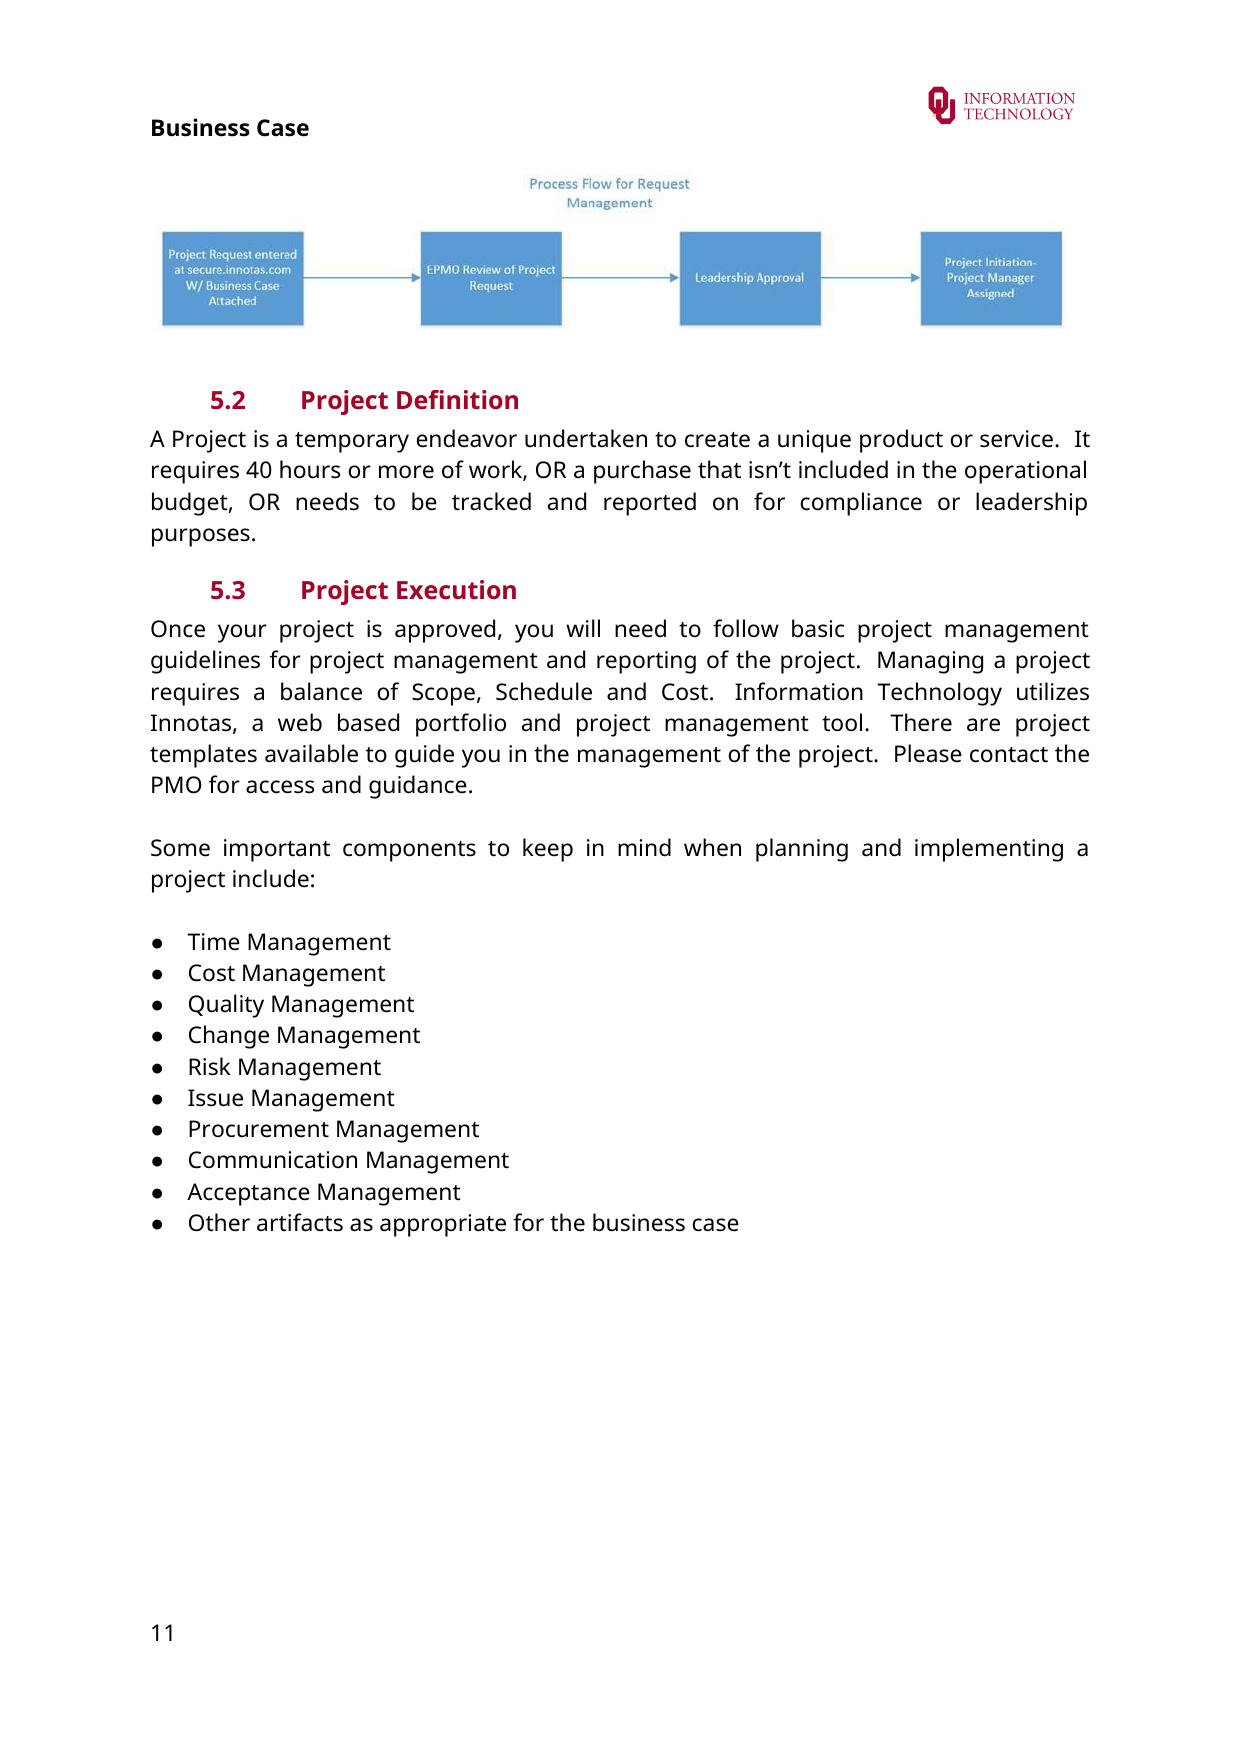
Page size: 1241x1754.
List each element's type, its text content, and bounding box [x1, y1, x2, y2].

list Other artifacts as appropriate for the business case © [150, 1207, 1090, 1238]
picture [150, 174, 1096, 358]
list Cost Management [150, 957, 1090, 988]
subtitle Project Definition [210, 383, 1090, 417]
subtitle Project Execution [210, 573, 1090, 607]
text Once your project is approved, you will need to follow basic project management guidelines for project management and reporting of the project. Managing a project requires a balance of Scope, Schedule and Cost. Information Technology utilizes Innotas, a web based portfolio and project management tool. There are project templates available to guide you in the management of the project. Please contact the PMO for access and guidance. [150, 613, 1090, 801]
list Time Management [150, 926, 1090, 957]
text A Project is a temporary endeavor undertaken to create a unique product or service. It requires 40 hours or more of work, OR a purchase that isn’t included in the operational budget, OR needs to be tracked and reported on for compliance or leadership purposes. [150, 423, 1090, 548]
picture [915, 75, 1091, 137]
list Communication Management [150, 1144, 1090, 1176]
list Acceptance Management [150, 1176, 1090, 1207]
list Risk Management [150, 1051, 1090, 1082]
list Quality Management [150, 988, 1090, 1019]
list Procurement Management [150, 1113, 1090, 1144]
text Some important components to keep in mind when planning and implementing a project include: [150, 832, 1090, 894]
list Issue Management [150, 1082, 1090, 1113]
list Change Management [150, 1019, 1090, 1051]
